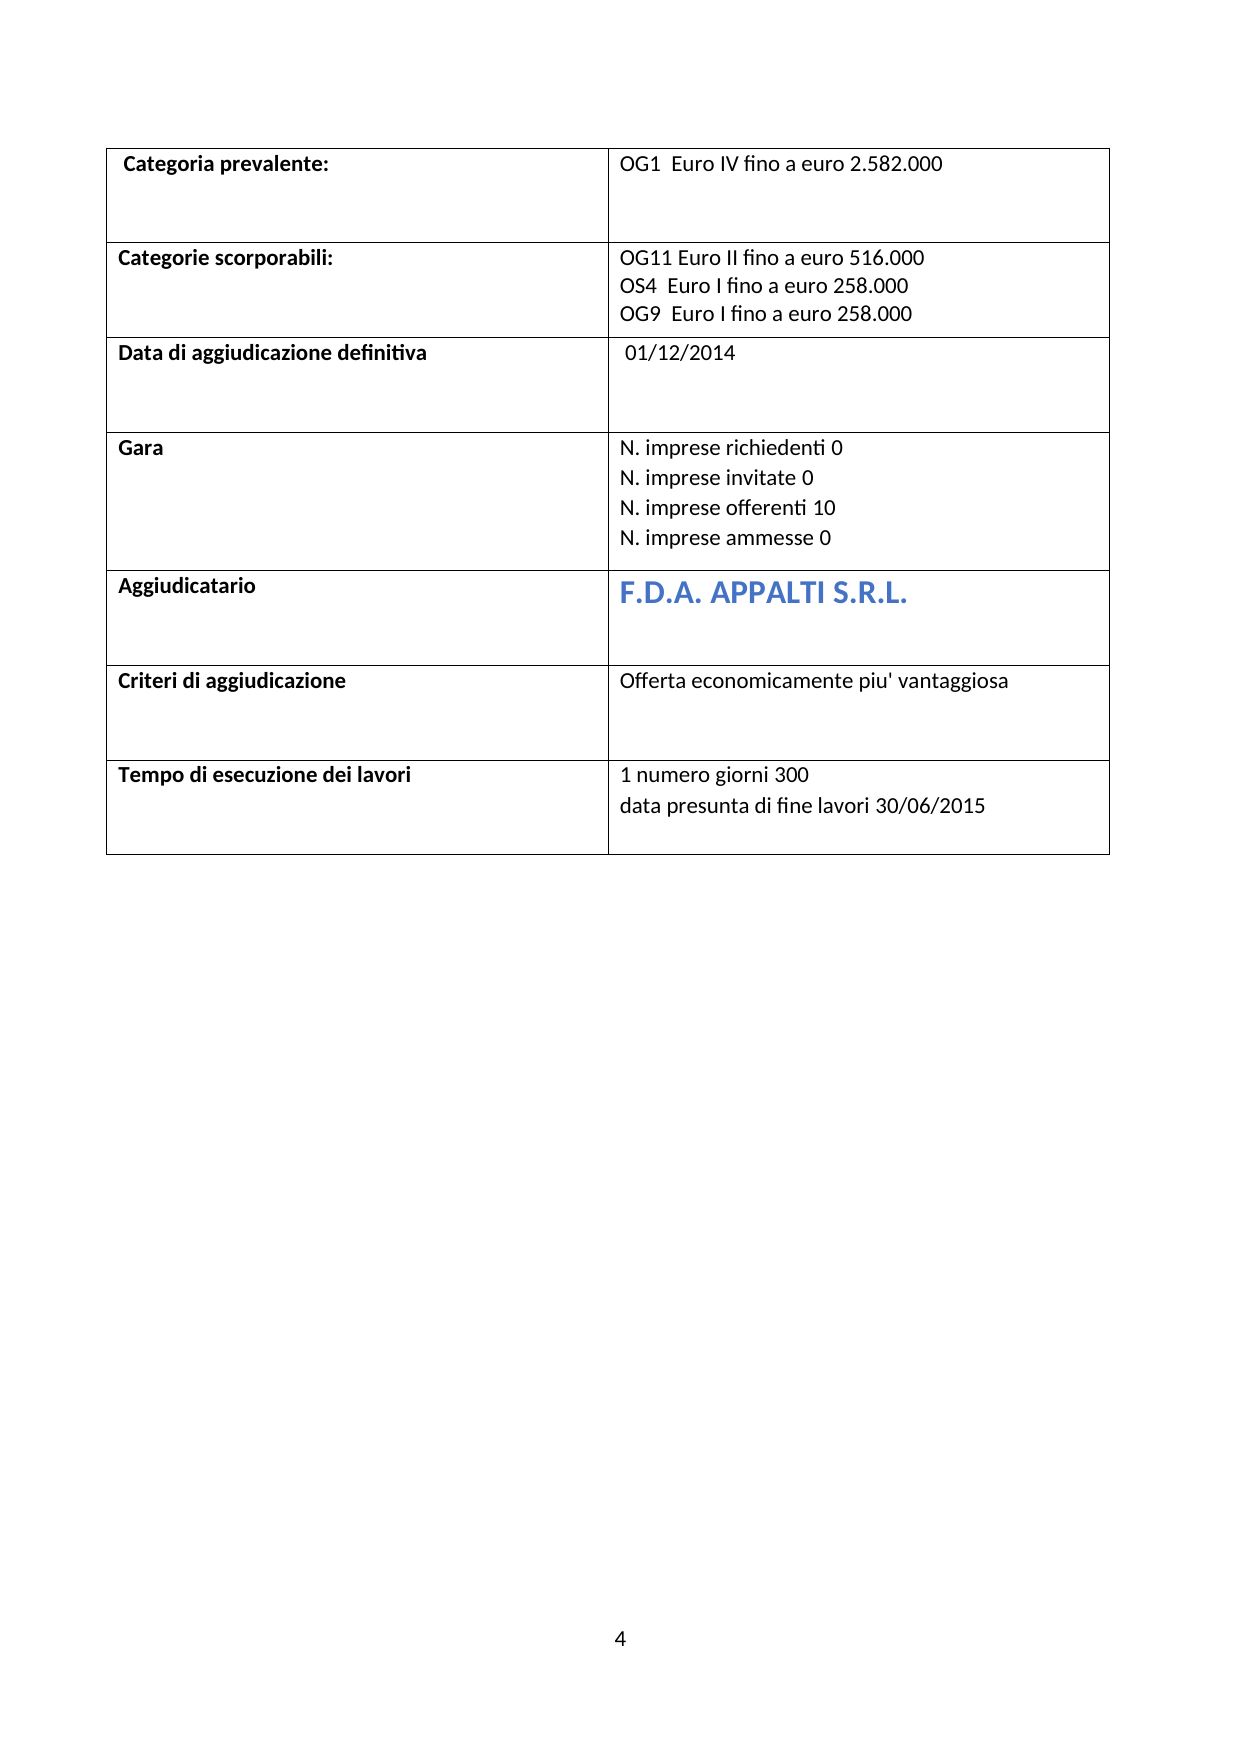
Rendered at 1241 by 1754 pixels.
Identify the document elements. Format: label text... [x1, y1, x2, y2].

table_cell 1 numero giorni 300 data presunta di fine lavori 30/06/2015 [609, 761, 1109, 854]
table_cell Data di aggiudicazione definitiva [107, 338, 608, 432]
table_cell F.D.A. APPALTI S.R.L. [609, 571, 1109, 665]
table_cell Categoria prevalente: [107, 149, 608, 242]
table_cell Tempo di esecuzione dei lavori [107, 761, 608, 854]
table_cell N. imprese richiedenti 0 N. imprese invitate 0 N. imprese offerenti 10 N. imprese ammesse 0 [609, 433, 1109, 570]
table_cell Offerta economicamente piu' vantaggiosa [609, 666, 1109, 759]
table_cell Categorie scorporabili: [107, 243, 608, 337]
table_cell 01/12/2014 [609, 338, 1109, 432]
table_cell Criteri di aggiudicazione [107, 666, 608, 759]
table_cell Aggiudicatario [107, 571, 608, 665]
table_cell OG11 Euro II fino a euro 516.000 OS4 Euro I fino a euro 258.000 OG9 Euro I fino a euro 258.000 [609, 243, 1109, 337]
table_cell OG1 Euro IV fino a euro 2.582.000 [609, 149, 1109, 242]
table_cell Gara [107, 433, 608, 570]
